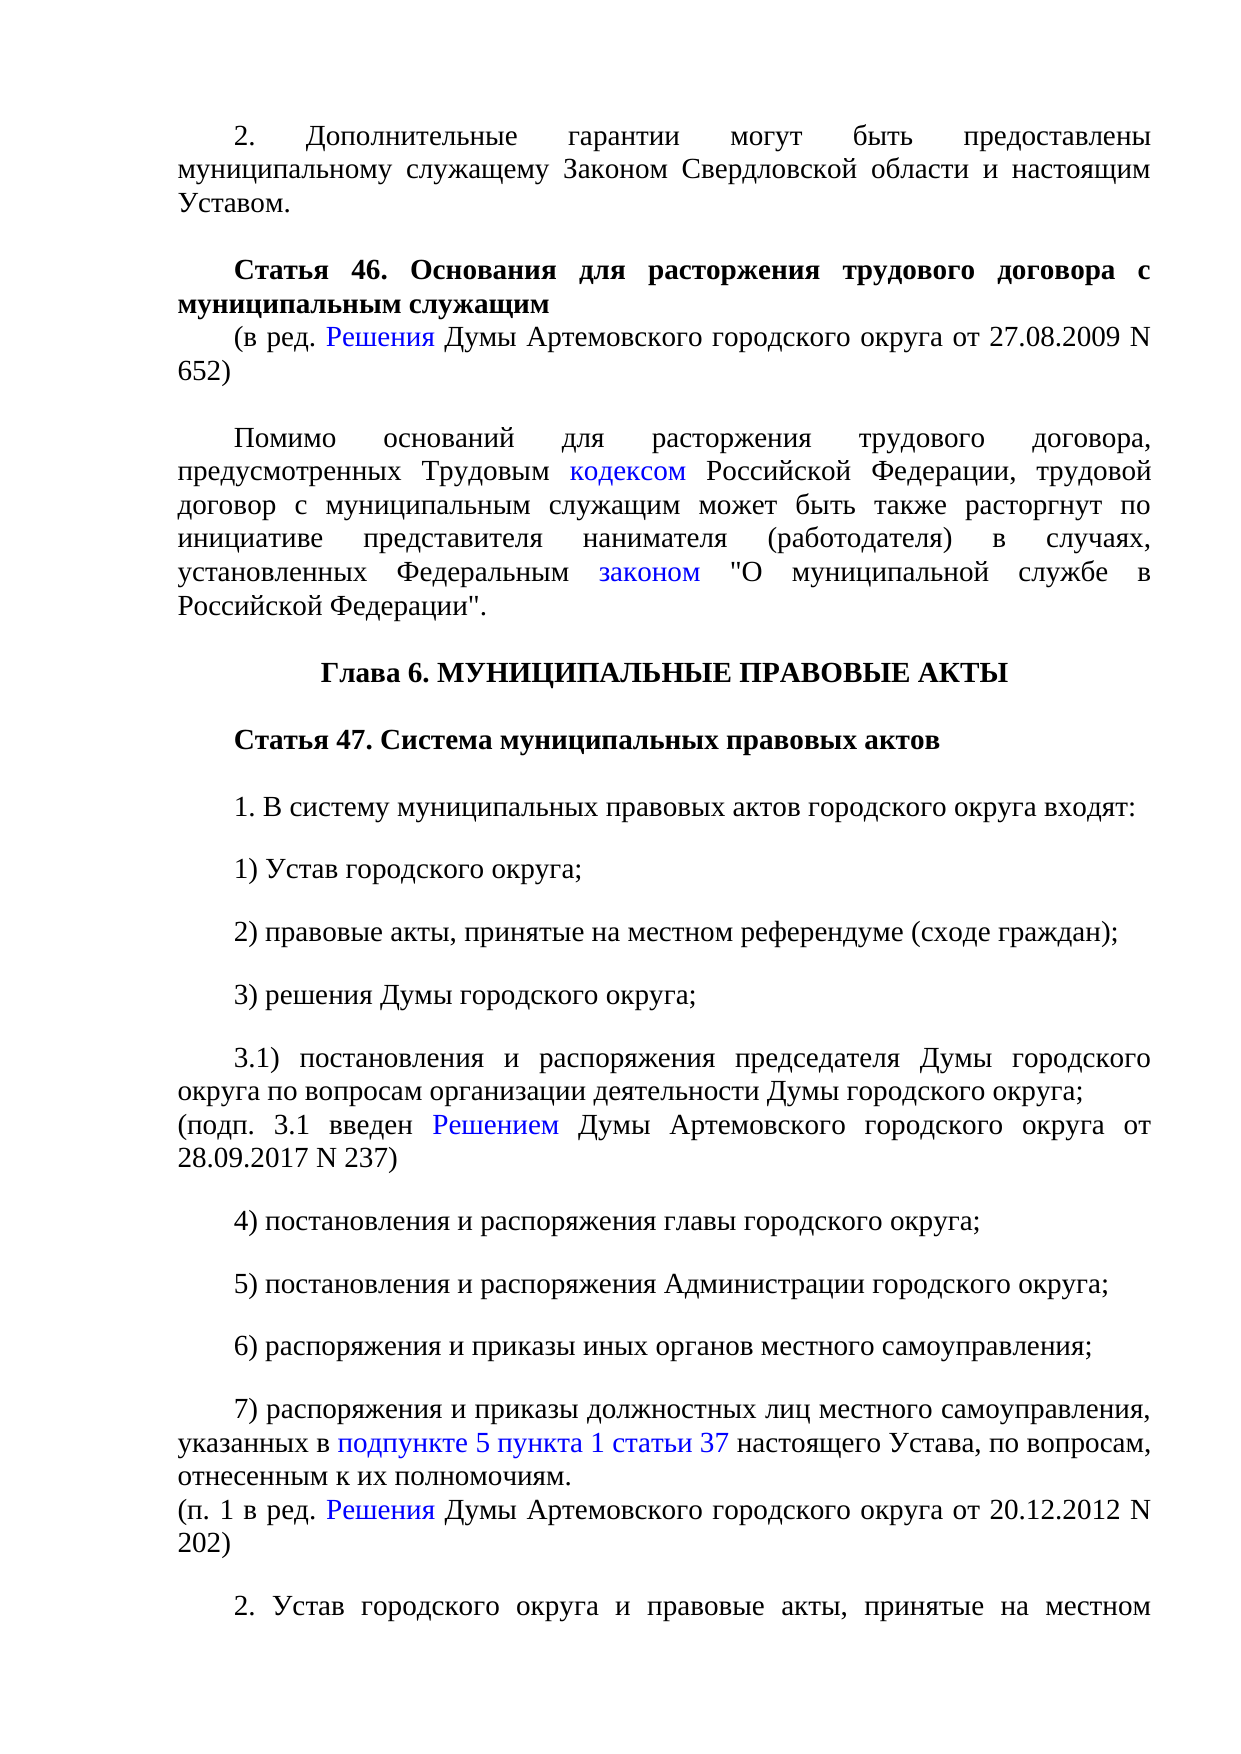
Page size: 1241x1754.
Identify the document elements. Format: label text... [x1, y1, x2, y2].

text 2) правовые акты, принятые на местном референдуме (сходе граждан); [177, 914, 1152, 948]
title Статья 46. Основания для расторжения трудового договора с муниципальным служащим [177, 252, 1152, 319]
text 3) решения Думы городского округа; [177, 977, 1152, 1011]
text 1. В систему муниципальных правовых актов городского округа входят: [177, 789, 1152, 822]
text 3.1) постановления и распоряжения председателя Думы городского округа по вопросам организации деятельности Думы городского округа; [177, 1040, 1152, 1107]
text 2. Дополнительные гарантии могут быть предоставлены муниципальному служащему Законом Свердловской области и настоящим Уставом. [177, 118, 1152, 219]
text (подп. 3.1 введен Решением Думы Артемовского городского округа от 28.09.2017 N 237) [177, 1107, 1152, 1174]
text 1) Устав городского округа; [177, 852, 1152, 885]
text 6) распоряжения и приказы иных органов местного самоуправления; [177, 1328, 1152, 1362]
title Глава 6. МУНИЦИПАЛЬНЫЕ ПРАВОВЫЕ АКТЫ [177, 655, 1152, 688]
text (в ред. Решения Думы Артемовского городского округа от 27.08.2009 N 652) [177, 319, 1152, 386]
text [177, 1588, 1152, 1622]
text 5) постановления и распоряжения Администрации городского округа; [177, 1266, 1152, 1299]
text Помимо оснований для расторжения трудового договора, предусмотренных Трудовым кодексом Российской Федерации, трудовой договор с муниципальным служащим может быть также расторгнут по инициативе представителя нанимателя (работодателя) в случаях, установленных Федеральным законом "О муниципальной службе в Российской Федерации". [177, 420, 1152, 621]
text 7) распоряжения и приказы должностных лиц местного самоуправления, указанных в подпункте 5 пункта 1 статьи 37 настоящего Устава, по вопросам, отнесенным к их полномочиям. [177, 1391, 1152, 1492]
text (п. 1 в ред. Решения Думы Артемовского городского округа от 20.12.2012 N 202) [177, 1492, 1152, 1559]
title Статья 47. Система муниципальных правовых актов [177, 722, 1152, 755]
text 4) постановления и распоряжения главы городского округа; [177, 1203, 1152, 1237]
